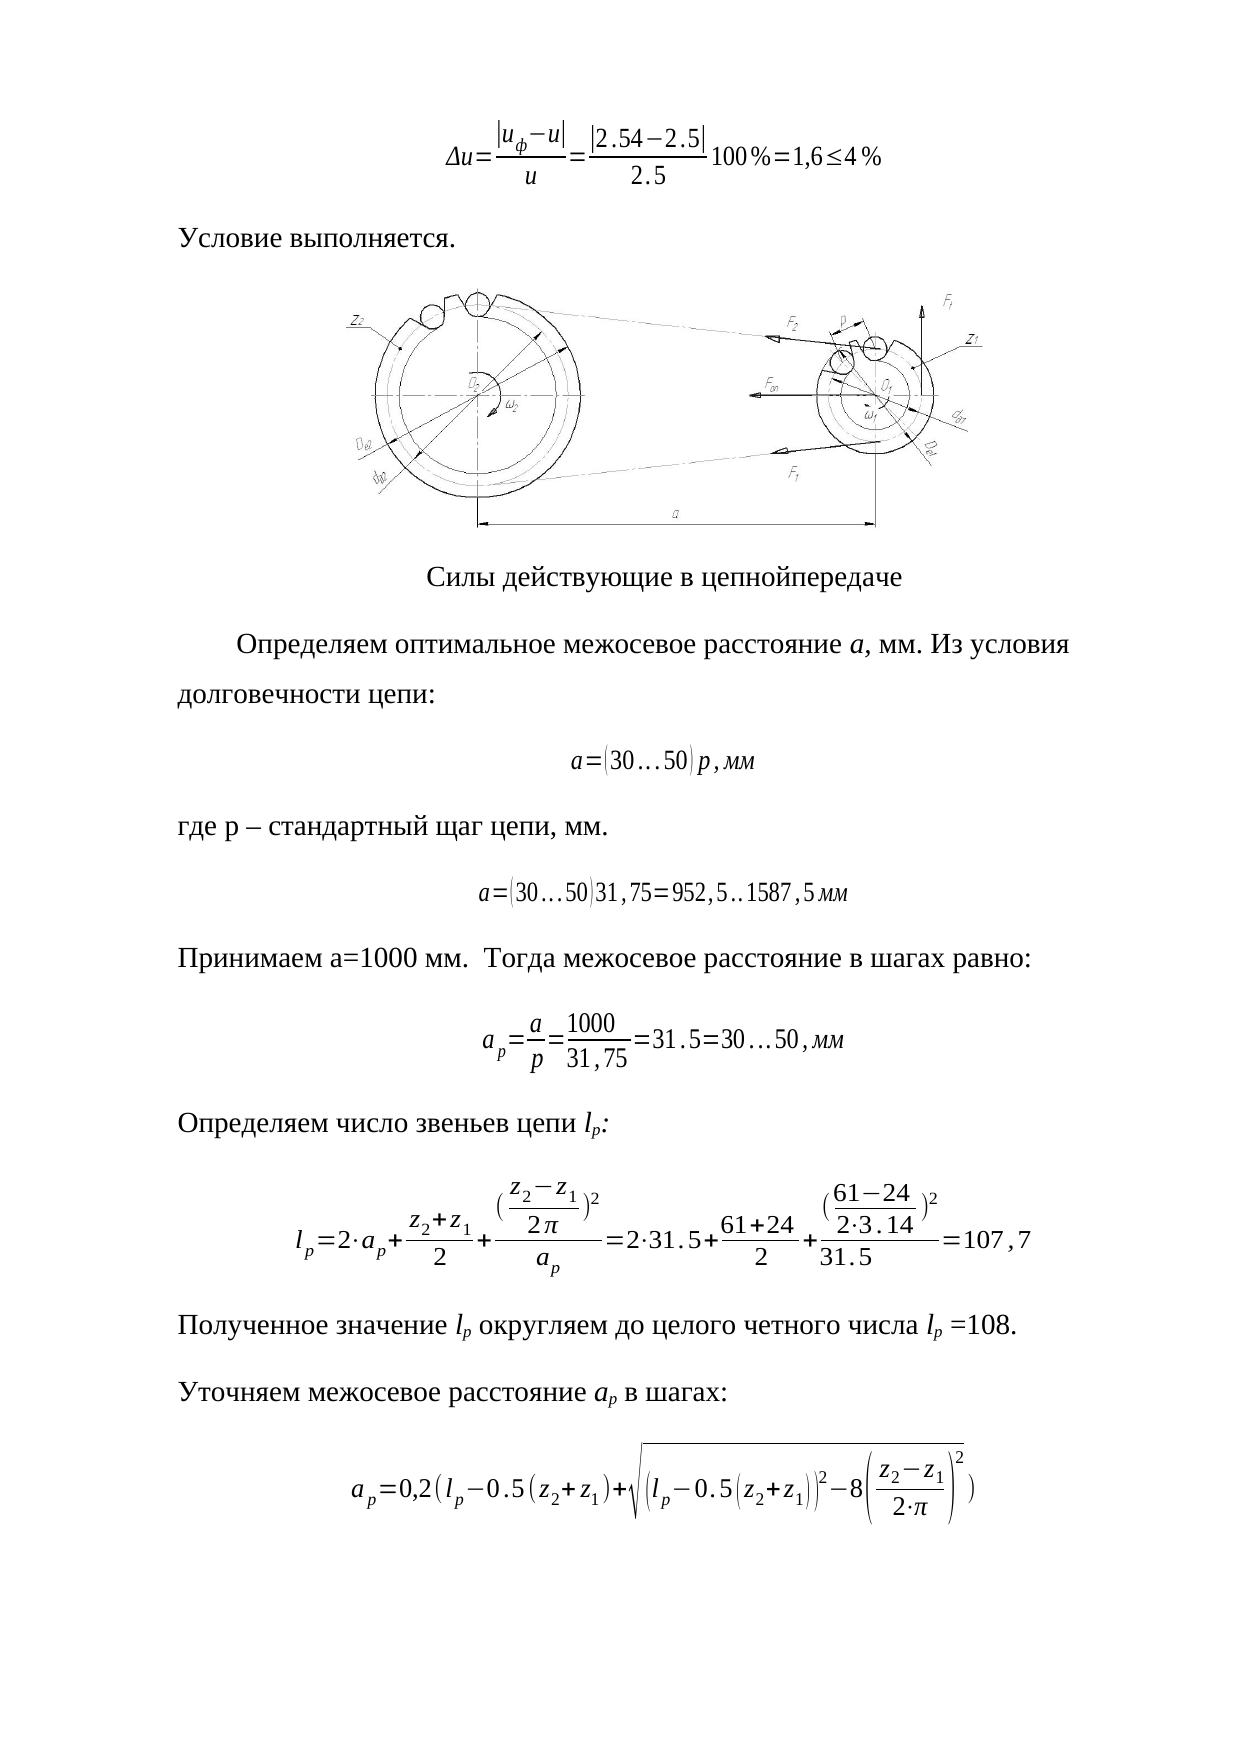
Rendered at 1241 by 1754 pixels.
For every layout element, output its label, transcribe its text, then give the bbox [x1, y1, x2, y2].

text Полученное значение lp округляем до целого четного числа lp =108. [177, 1307, 1152, 1341]
text Условие выполняется. [177, 221, 1152, 254]
picture [344, 287, 984, 529]
text Уточняем межосевое расстояние ар в шагах: [177, 1374, 1152, 1408]
text Определяем число звеньев цепи lp: [177, 1105, 1152, 1139]
text где р – стандартный щаг цепи, мм. [177, 808, 1152, 842]
text Силы действующие в цепнойпередаче [177, 559, 1152, 593]
text Принимаем а=1000 мм. Тогда межосевое расстояние в шагах равно: [177, 940, 1152, 974]
text Определяем оптимальное межосевое расстояние а, мм. Из условия долговечности цепи: [177, 626, 1152, 710]
